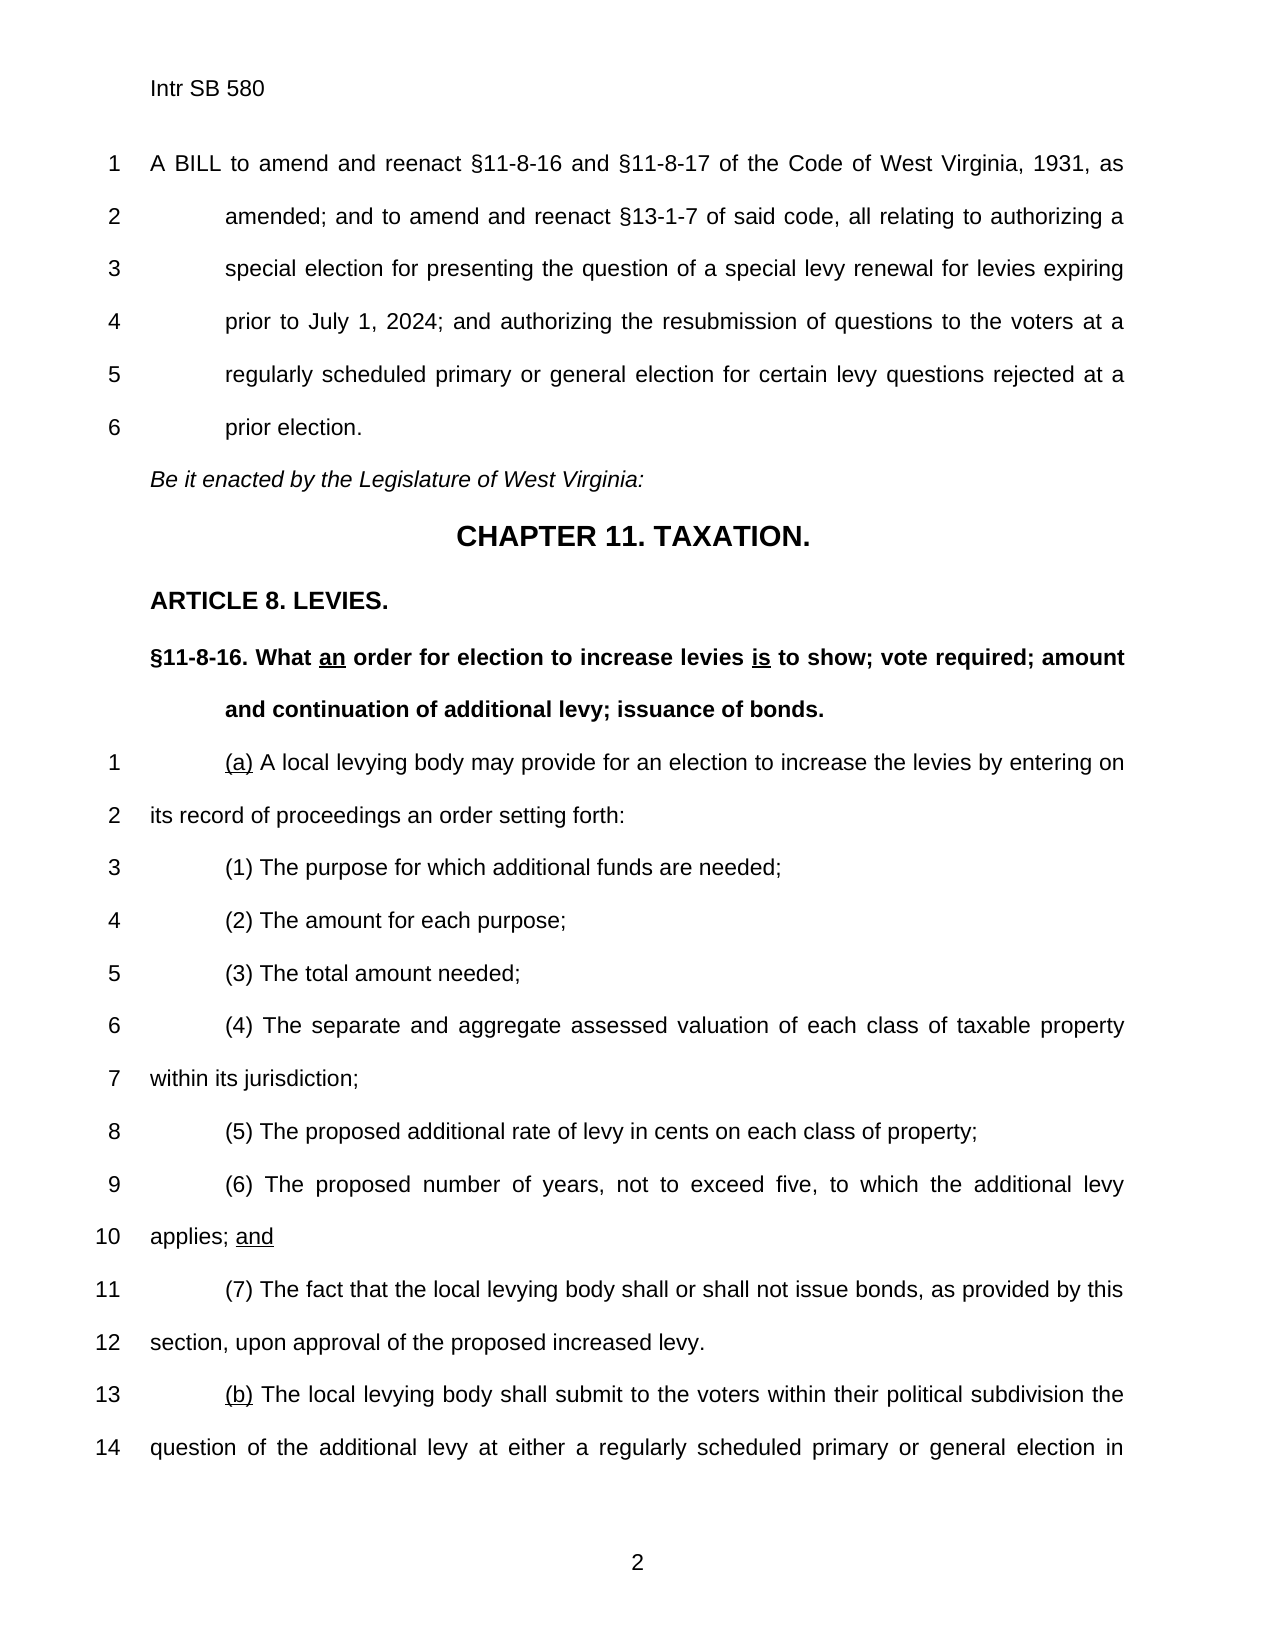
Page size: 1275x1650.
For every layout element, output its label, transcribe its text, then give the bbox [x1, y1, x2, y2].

subtitle CHAPTER 11. TAXATION. [150, 519, 1125, 552]
title A BILL to amend and reenact §11-8-16 and §11-8-17 of the Code of West Virginia, 1931, as amended; and to amend and reenact §13-1-7 of said code, all relating to authorizing a special election for presenting the question of a special levy renewal for levies expiring prior to July 1, 2024; and authorizing the resubmission of questions to the voters at a regularly scheduled primary or general election for certain levy questions rejected at a prior election. [150, 150, 1125, 440]
text (5) The proposed additional rate of levy in cents on each class of property; [150, 1118, 1125, 1144]
subtitle §11-8-16. What an order for election to increase levies is to show; vote required; amount and continuation of additional levy; issuance of bonds. [150, 643, 1125, 723]
text (a) A local levying body may provide for an election to increase the levies by entering on its record of proceedings an order setting forth: [150, 749, 1125, 828]
text (7) The fact that the local levying body shall or shall not issue bonds, as provided by this section, upon approval of the proposed increased levy. [150, 1276, 1125, 1355]
text (6) The proposed number of years, not to exceed five, to which the additional levy applies; and [150, 1171, 1125, 1250]
text (2) The amount for each purpose; [150, 907, 1125, 933]
text (1) The purpose for which additional funds are needed; [150, 854, 1125, 881]
subtitle ARTICLE 8. LEVIES. [150, 586, 1125, 615]
text Be it enacted by the Legislature of West Virginia: [150, 466, 1125, 493]
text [150, 1381, 1125, 1461]
text (4) The separate and aggregate assessed valuation of each class of taxable property within its jurisdiction; [150, 1012, 1125, 1092]
text (3) The total amount needed; [150, 960, 1125, 986]
